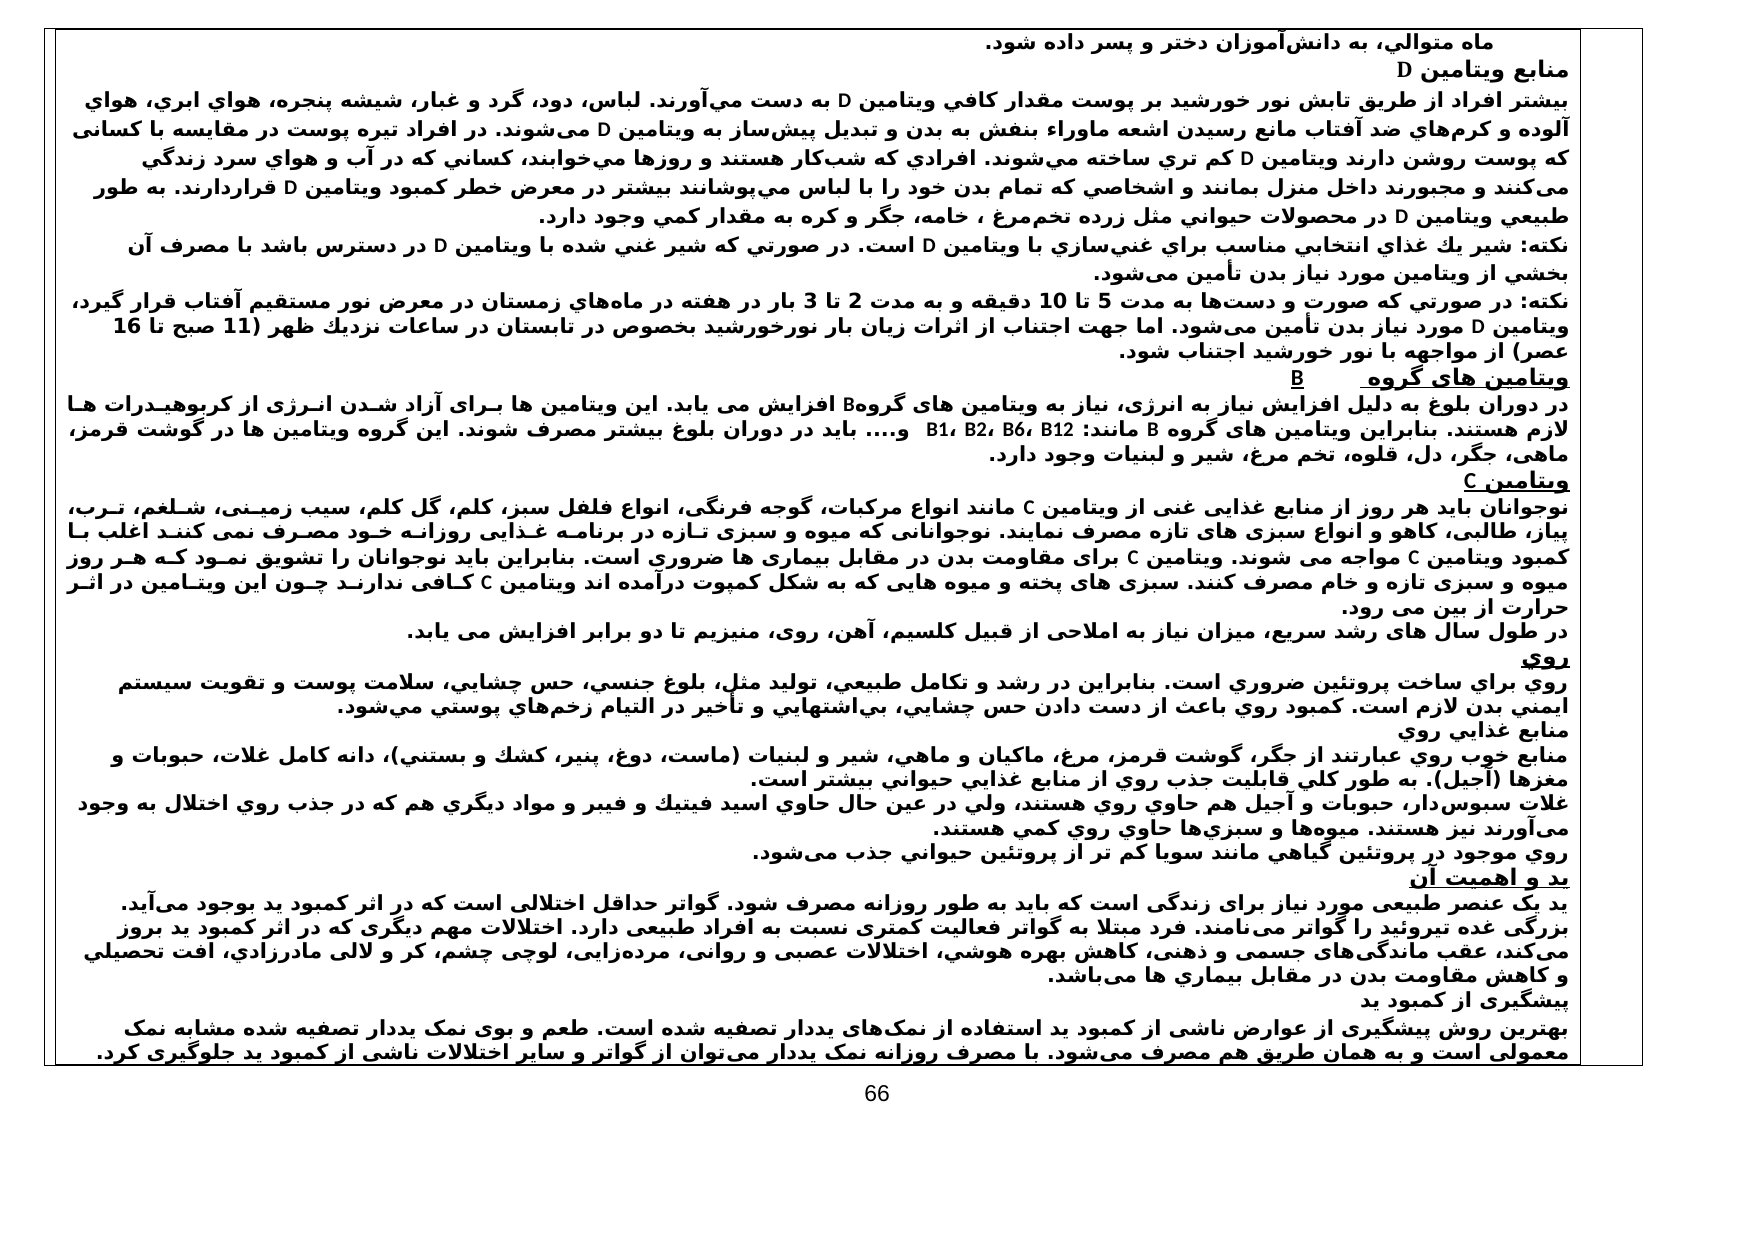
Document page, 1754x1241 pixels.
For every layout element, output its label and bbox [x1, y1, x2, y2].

table_cell [56, 30, 1580, 1064]
table_cell [1581, 29, 1642, 1065]
table_cell [45, 29, 55, 1065]
